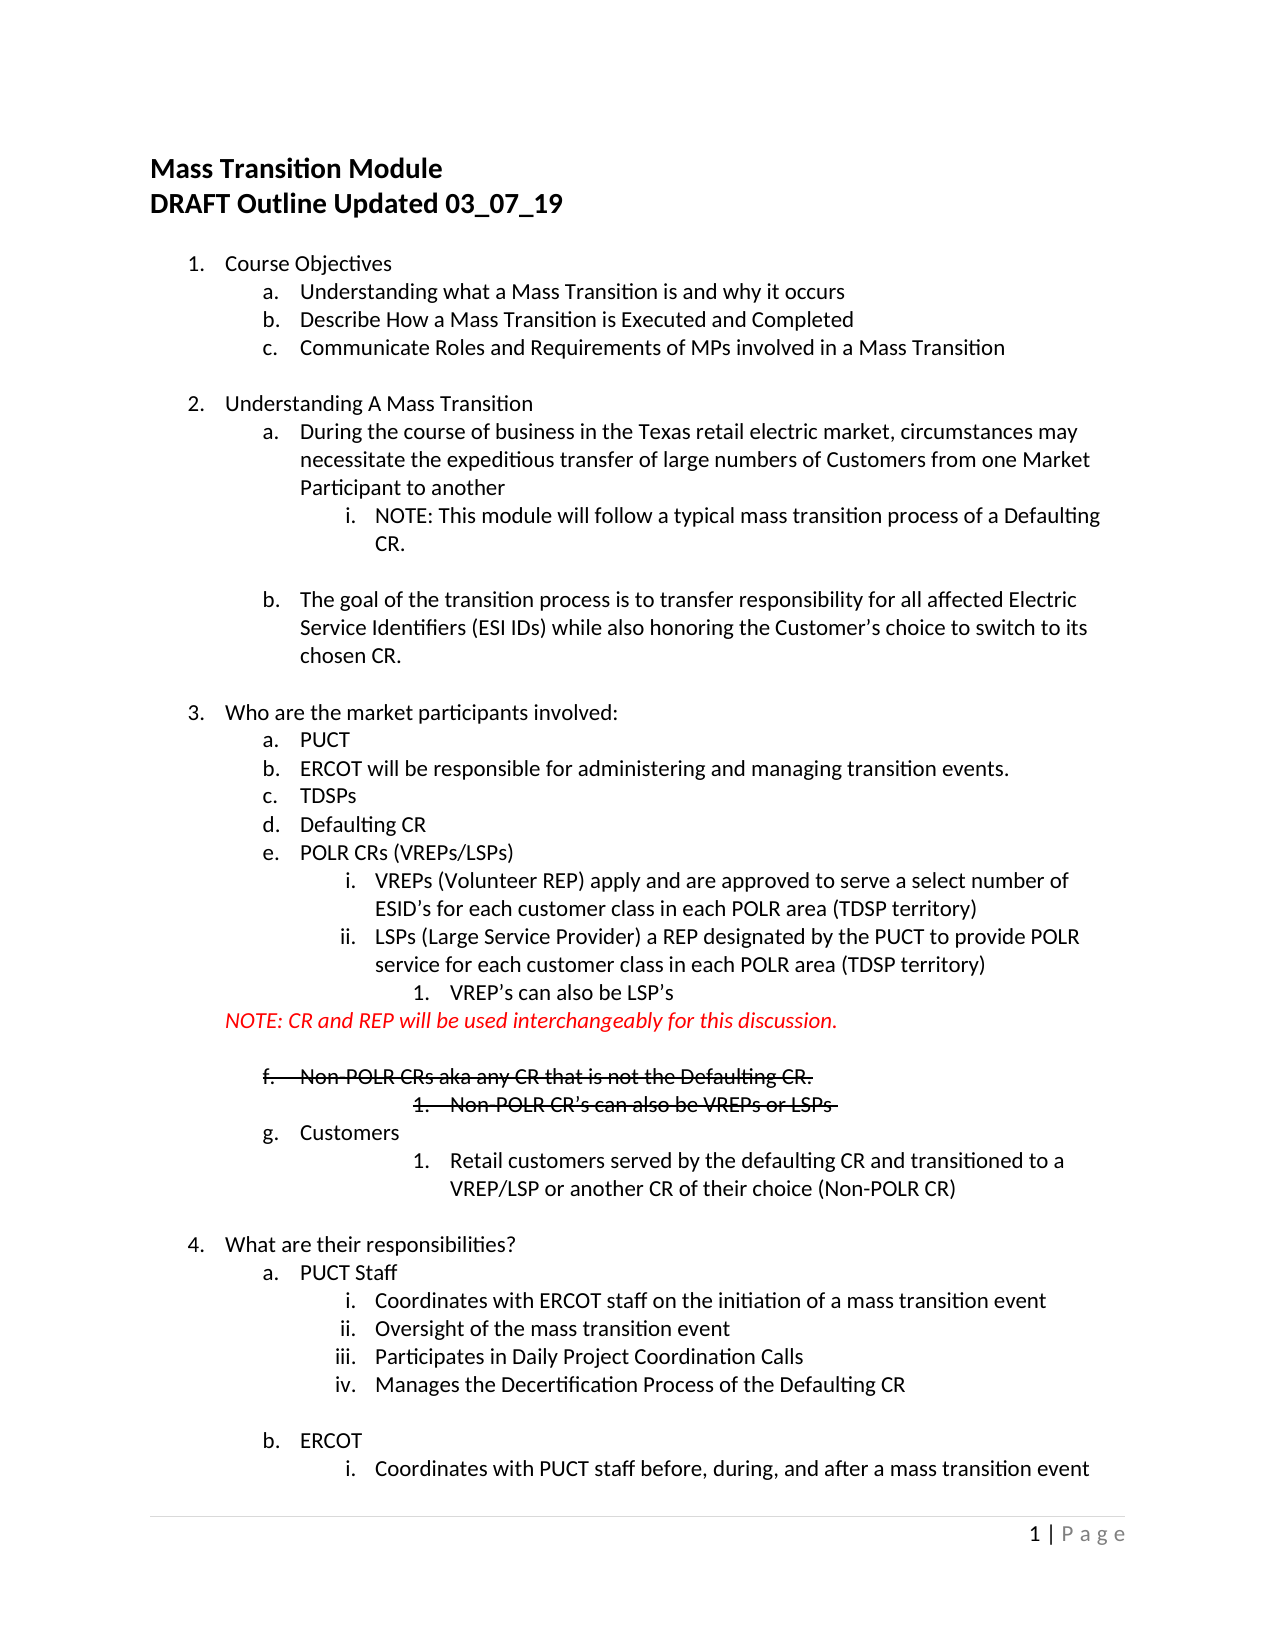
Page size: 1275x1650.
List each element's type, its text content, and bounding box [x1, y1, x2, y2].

list Non-POLR CRs aka any CR that is not the Defaulting CR. [262, 1062, 1125, 1090]
list What are their responsibilities? [187, 1230, 1125, 1258]
list Course Objectives [187, 249, 1125, 277]
list VREP’s can also be LSP’s [412, 978, 1125, 1006]
text DRAFT Outline Updated 03_07_19 [150, 186, 1125, 221]
list Oversight of the mass transition event [356, 1314, 1125, 1342]
list PUCT Staff [262, 1258, 1125, 1286]
list Non-POLR CR’s can also be VREPs or LSPs [412, 1090, 1125, 1118]
list Customers [262, 1118, 1125, 1146]
list NOTE: This module will follow a typical mass transition process of a Defaulting CR. [356, 501, 1125, 557]
list Describe How a Mass Transition is Executed and Completed [262, 305, 1125, 333]
list ERCOT [262, 1426, 1125, 1454]
text Mass Transition Module [150, 150, 1125, 186]
list Participates in Daily Project Coordination Calls [356, 1342, 1125, 1370]
list Defaulting CR [262, 810, 1125, 838]
list Understanding A Mass Transition [187, 389, 1125, 417]
list Communicate Roles and Requirements of MPs involved in a Mass Transition [262, 333, 1125, 361]
list Who are the market participants involved: [187, 698, 1125, 726]
list NOTE: CR and REP will be used interchangeably for this discussion. [225, 1006, 1125, 1034]
list PUCT [262, 726, 1125, 754]
list Understanding what a Mass Transition is and why it occurs [262, 277, 1125, 305]
list Coordinates with ERCOT staff on the initiation of a mass transition event [356, 1286, 1125, 1314]
list LSPs (Large Service Provider) a REP designated by the PUCT to provide POLR service for each customer class in each POLR area (TDSP territory) [356, 922, 1125, 978]
list Retail customers served by the defaulting CR and transitioned to a VREP/LSP or another CR of their choice (Non-POLR CR) [412, 1146, 1125, 1202]
list Coordinates with PUCT staff before, during, and after a mass transition event [356, 1454, 1125, 1482]
list During the course of business in the Texas retail electric market, circumstances may necessitate the expeditious transfer of large numbers of Customers from one Market Participant to another [262, 417, 1125, 501]
list The goal of the transition process is to transfer responsibility for all affected Electric Service Identifiers (ESI IDs) while also honoring the Customer’s choice to switch to its chosen CR. [262, 586, 1125, 669]
list Manages the Decertification Process of the Defaulting CR [356, 1370, 1125, 1398]
list POLR CRs (VREPs/LSPs) [262, 838, 1125, 866]
list TDSPs [262, 782, 1125, 810]
list ERCOT will be responsible for administering and managing transition events. [262, 754, 1125, 782]
list VREPs (Volunteer REP) apply and are approved to serve a select number of ESID’s for each customer class in each POLR area (TDSP territory) [356, 866, 1125, 922]
